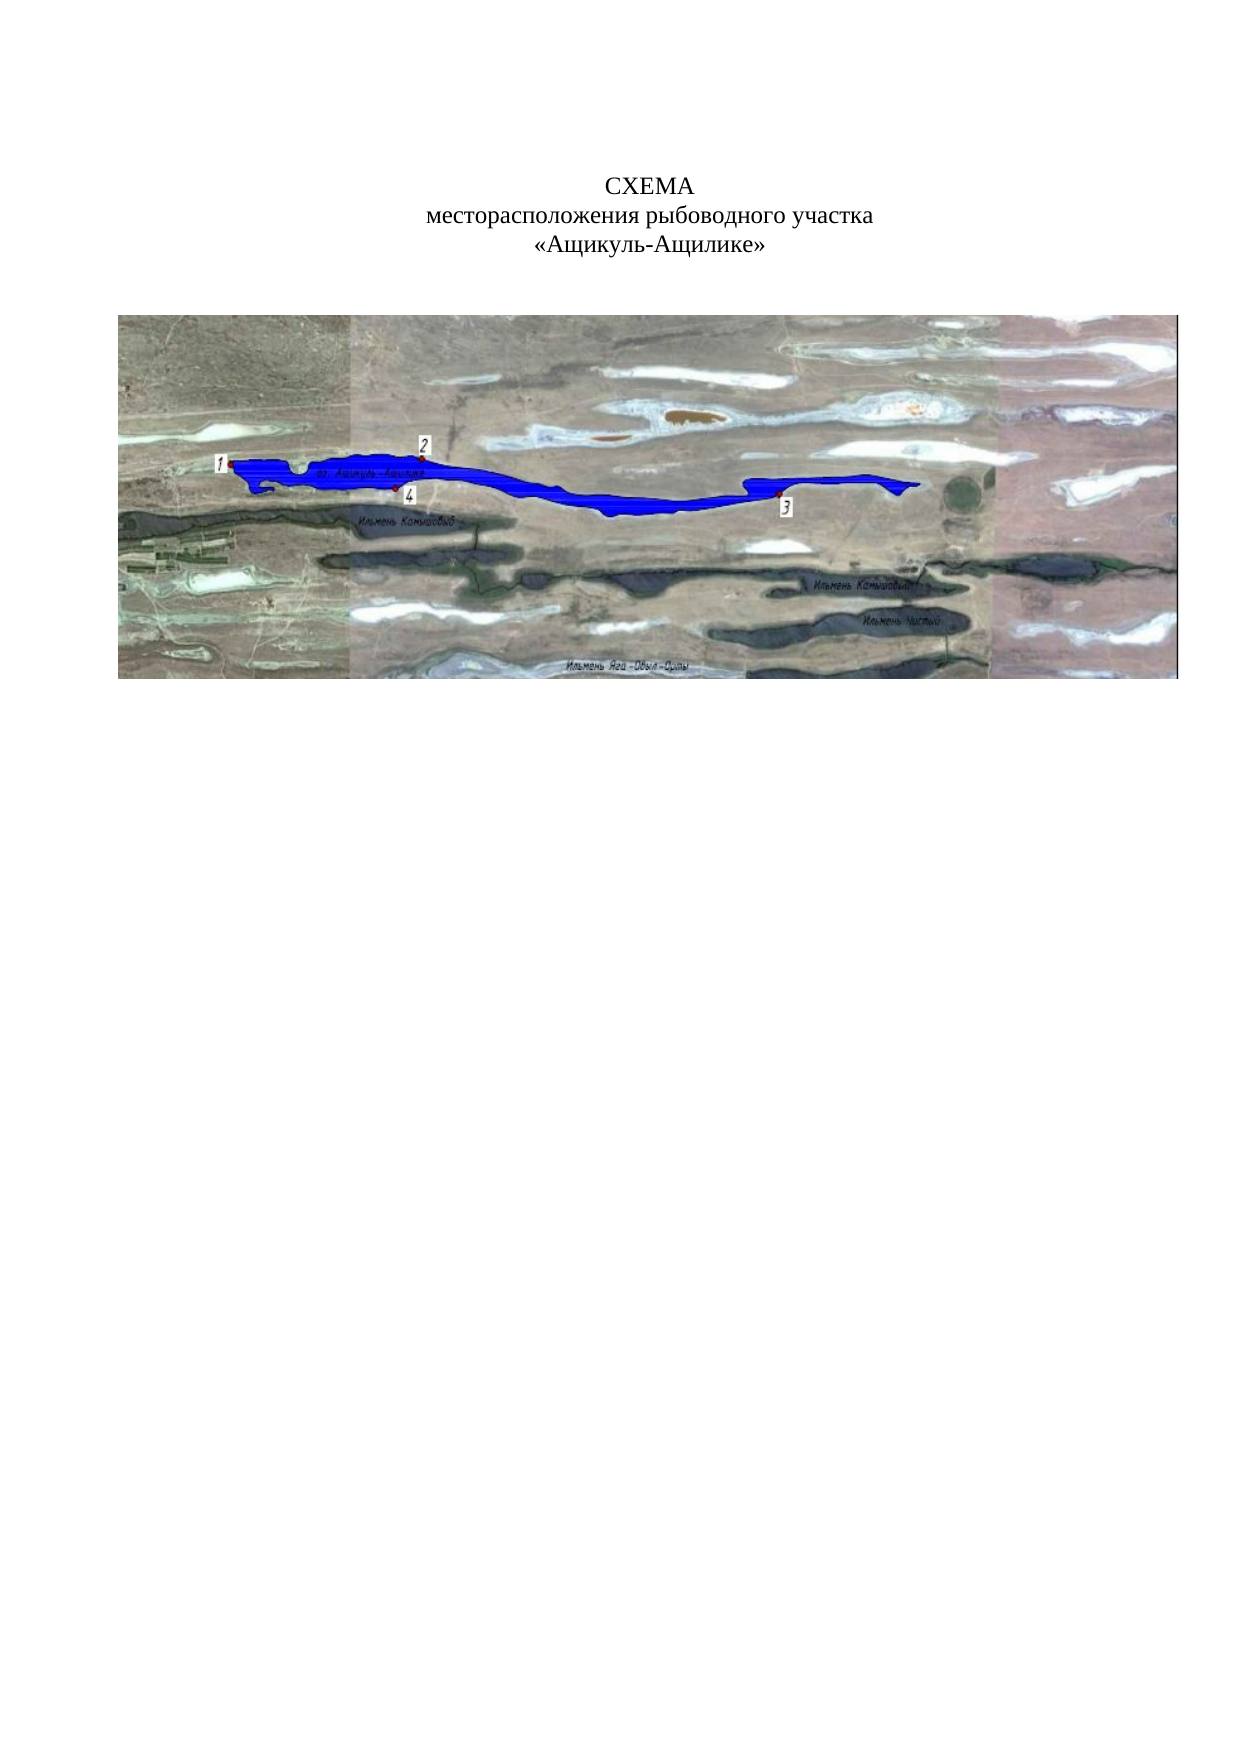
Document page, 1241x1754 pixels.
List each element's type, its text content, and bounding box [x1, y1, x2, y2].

text месторасположения рыбоводного участка [118, 200, 1181, 229]
text СХЕМА [118, 171, 1181, 200]
picture [118, 315, 1182, 679]
text «Ащикуль-Ащилике» [118, 229, 1181, 257]
